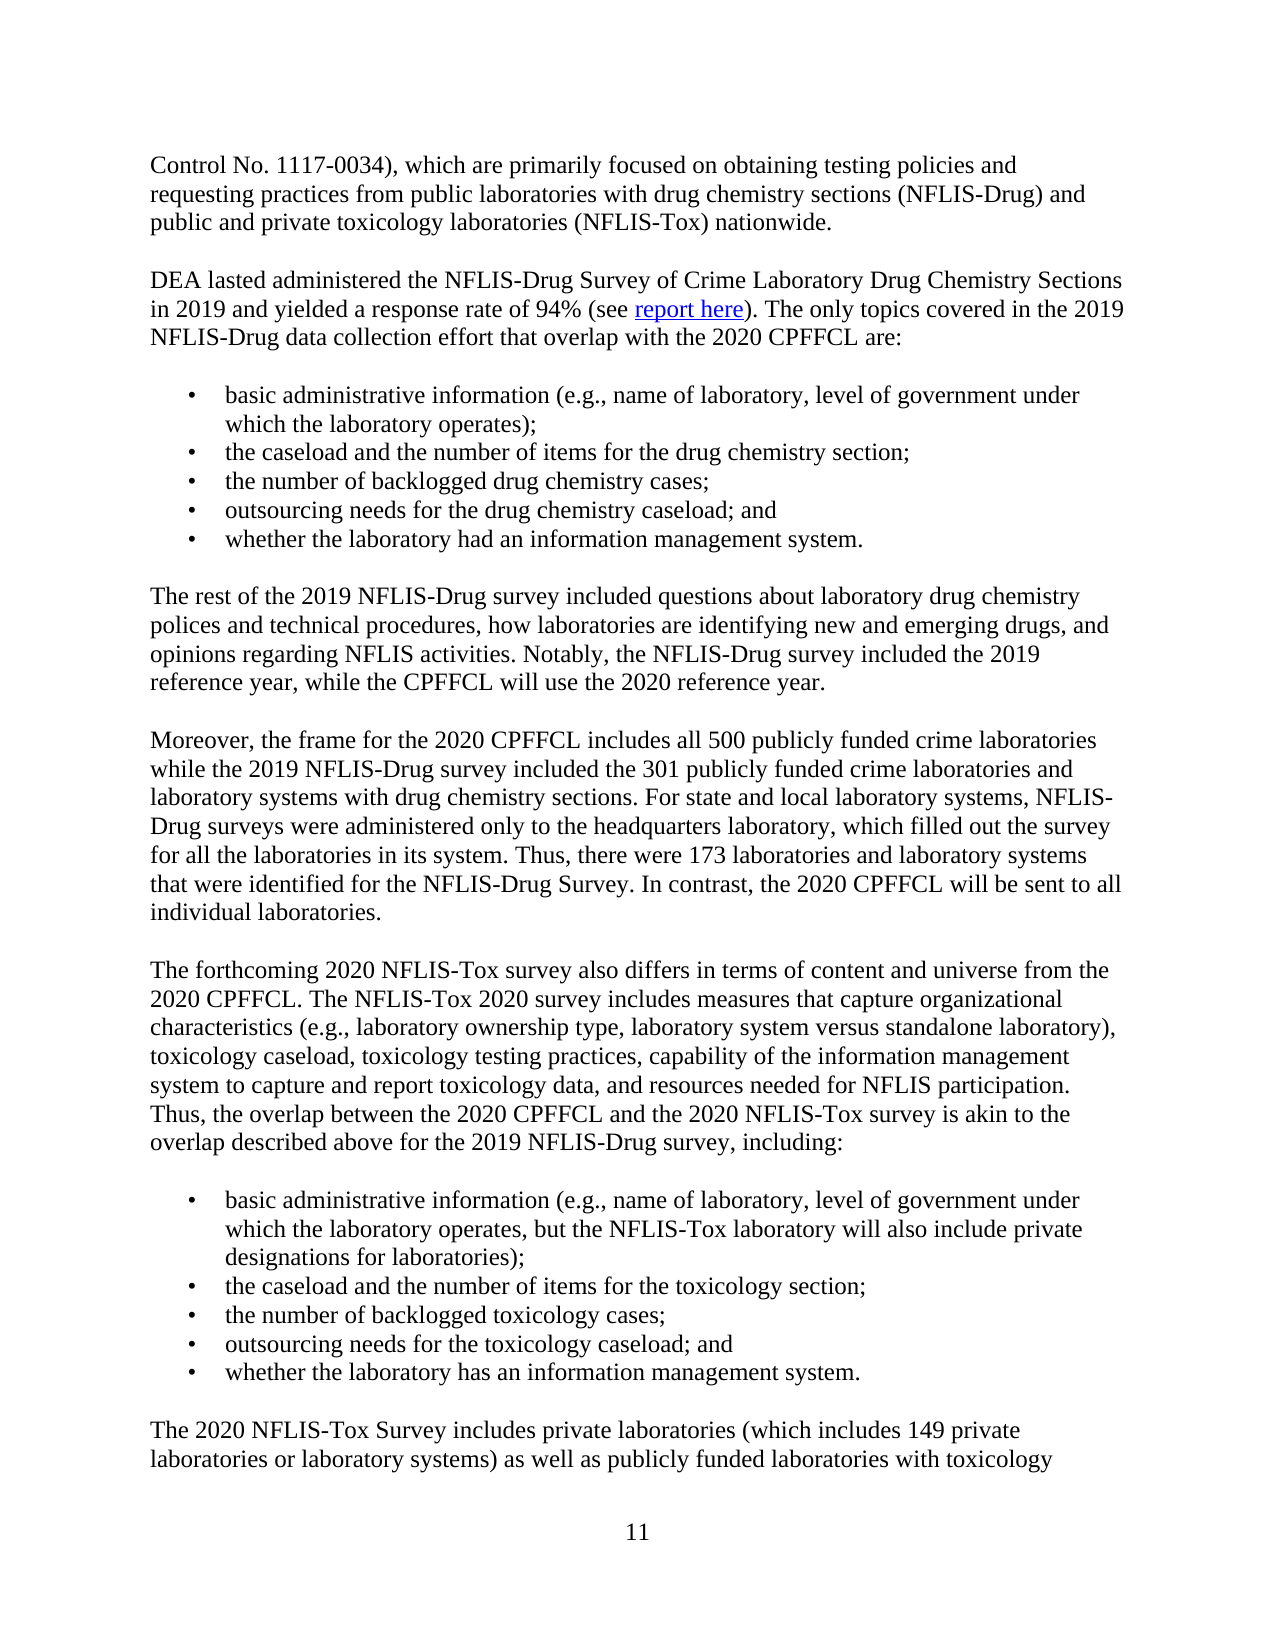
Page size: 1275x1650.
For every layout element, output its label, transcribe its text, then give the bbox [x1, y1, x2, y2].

text DEA lasted administered the NFLIS-Drug Survey of Crime Laboratory Drug Chemistry Sections in 2019 and yielded a response rate of 94% (see report here). The only topics covered in the 2019 NFLIS-Drug data collection effort that overlap with the 2020 CPFFCL are: [150, 265, 1125, 351]
text The forthcoming 2020 NFLIS-Tox survey also differs in terms of content and universe from the 2020 CPFFCL. The NFLIS-Tox 2020 survey includes measures that capture organizational characteristics (e.g., laboratory ownership type, laboratory system versus standalone laboratory), toxicology caseload, toxicology testing practices, capability of the information management system to capture and report toxicology data, and resources needed for NFLIS participation. Thus, the overlap between the 2020 CPFFCL and the 2020 NFLIS-Tox survey is akin to the overlap described above for the 2019 NFLIS-Drug survey, including: [150, 955, 1125, 1156]
list the number of backlogged toxicology cases; [187, 1300, 1125, 1329]
list basic administrative information (e.g., name of laboratory, level of government under which the laboratory operates); [187, 380, 1125, 437]
list outsourcing needs for the drug chemistry caseload; and [187, 495, 1125, 524]
list outsourcing needs for the toxicology caseload; and [187, 1329, 1125, 1357]
list basic administrative information (e.g., name of laboratory, level of government under which the laboratory operates, but the NFLIS-Tox laboratory will also include private designations for laboratories); [187, 1185, 1125, 1271]
text The rest of the 2019 NFLIS-Drug survey included questions about laboratory drug chemistry polices and technical procedures, how laboratories are identifying new and emerging drugs, and opinions regarding NFLIS activities. Notably, the NFLIS-Drug survey included the 2019 reference year, while the CPFFCL will use the 2020 reference year. [150, 581, 1125, 696]
text Moreover, the frame for the 2020 CPFFCL includes all 500 publicly funded crime laboratories while the 2019 NFLIS-Drug survey included the 301 publicly funded crime laboratories and laboratory systems with drug chemistry sections. For state and local laboratory systems, NFLIS-Drug surveys were administered only to the headquarters laboratory, which filled out the survey for all the laboratories in its system. Thus, there were 173 laboratories and laboratory systems that were identified for the NFLIS-Drug Survey. In contrast, the 2020 CPFFCL will be sent to all individual laboratories. [150, 725, 1125, 926]
list whether the laboratory had an information management system. [187, 524, 1125, 552]
list the caseload and the number of items for the drug chemistry section; [187, 437, 1125, 466]
list whether the laboratory has an information management system. [187, 1357, 1125, 1386]
list the caseload and the number of items for the toxicology section; [187, 1271, 1125, 1300]
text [150, 1415, 1125, 1472]
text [150, 150, 1125, 236]
list the number of backlogged drug chemistry cases; [187, 466, 1125, 495]
